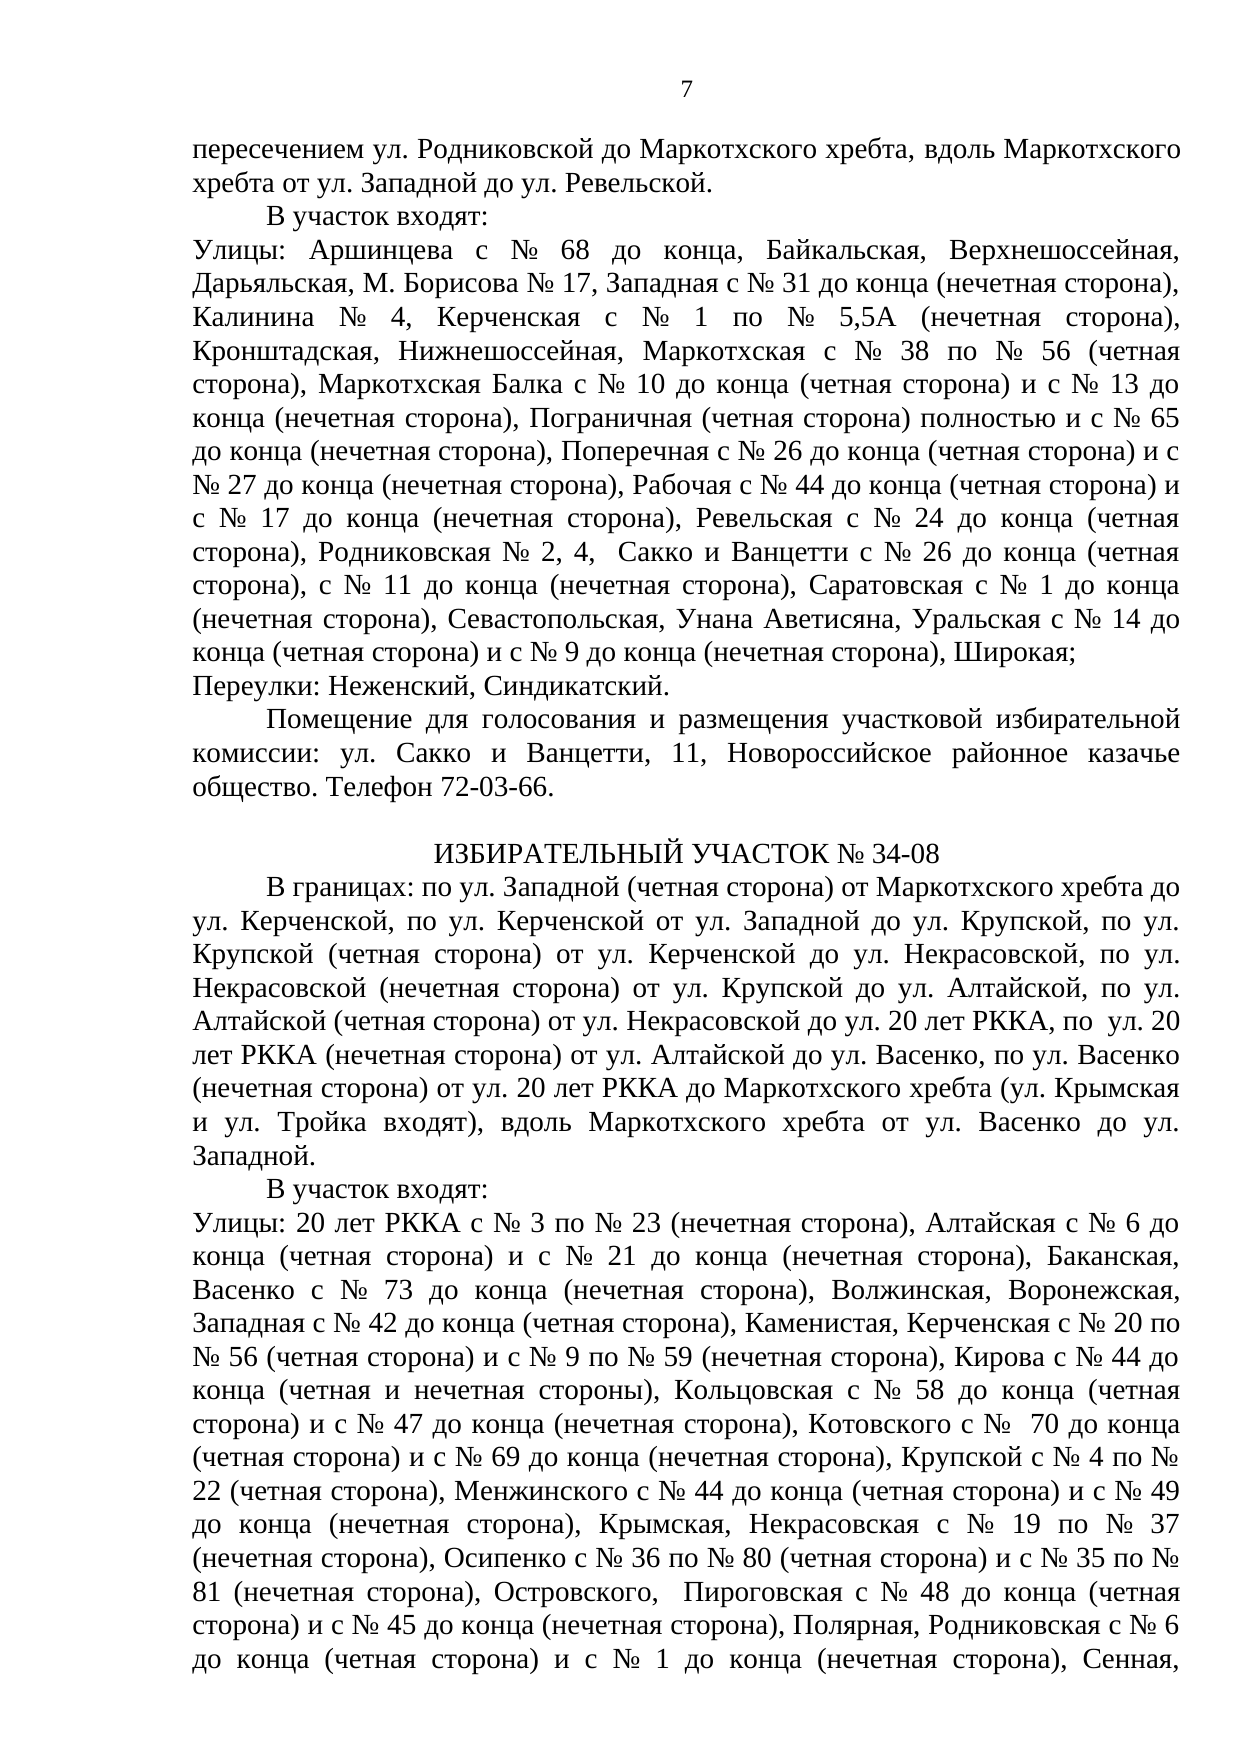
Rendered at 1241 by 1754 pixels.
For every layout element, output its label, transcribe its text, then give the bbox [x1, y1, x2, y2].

text В участок входят: [192, 198, 1181, 232]
text В границах: по ул. Западной (четная сторона) от Маркотхского хребта до ул. Керченской, по ул. Керченской от ул. Западной до ул. Крупской, по ул. Крупской (четная сторона) от ул. Керченской до ул. Некрасовской, по ул. Некрасовской (нечетная сторона) от ул. Крупской до ул. Алтайской, по ул. Алтайской (четная сторона) от ул. Некрасовской до ул. 20 лет РККА, по ул. 20 лет РККА (нечетная сторона) от ул. Алтайской до ул. Васенко, по ул. Васенко (нечетная сторона) от ул. 20 лет РККА до Маркотхского хребта (ул. Крымская и ул. Тройка входят), вдоль Маркотхского хребта от ул. Васенко до ул. Западной. [192, 869, 1181, 1171]
text ИЗБИРАТЕЛЬНЫЙ УЧАСТОК № 34-08 [192, 836, 1181, 869]
text Помещение для голосования и размещения участковой избирательной комиссии: ул. Сакко и Ванцетти, 11, Новороссийское районное казачье общество. Телефон 72-03-66. [192, 702, 1181, 802]
text Улицы: Аршинцева с № 68 до конца, Байкальская, Верхнешоссейная, Дарьяльская, М. Борисова № 17, Западная с № 31 до конца (нечетная сторона), Калинина № 4, Керченская с № 1 по № 5,5А (нечетная сторона), Кронштадская, Нижнешоссейная, Маркотхская с № 38 по № 56 (четная сторона), Маркотхская Балка с № 10 до конца (четная сторона) и с № 13 до конца (нечетная сторона), Пограничная (четная сторона) полностью и с № 65 до конца (нечетная сторона), Поперечная с № 26 до конца (четная сторона) и с № 27 до конца (нечетная сторона), Рабочая с № 44 до конца (четная сторона) и с № 17 до конца (нечетная сторона), Ревельская с № 24 до конца (четная сторона), Родниковская № 2, 4, Сакко и Ванцетти с № 26 до конца (четная сторона), с № 11 до конца (нечетная сторона), Саратовская с № 1 до конца (нечетная сторона), Севастопольская, Унана Аветисяна, Уральская с № 14 до конца (четная сторона) и с № 9 до конца (нечетная сторона), Широкая; [192, 232, 1181, 668]
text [192, 1205, 1181, 1674]
text В участок входят: [192, 1171, 1181, 1205]
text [192, 131, 1181, 198]
text Переулки: Неженский, Синдикатский. [192, 668, 1181, 702]
